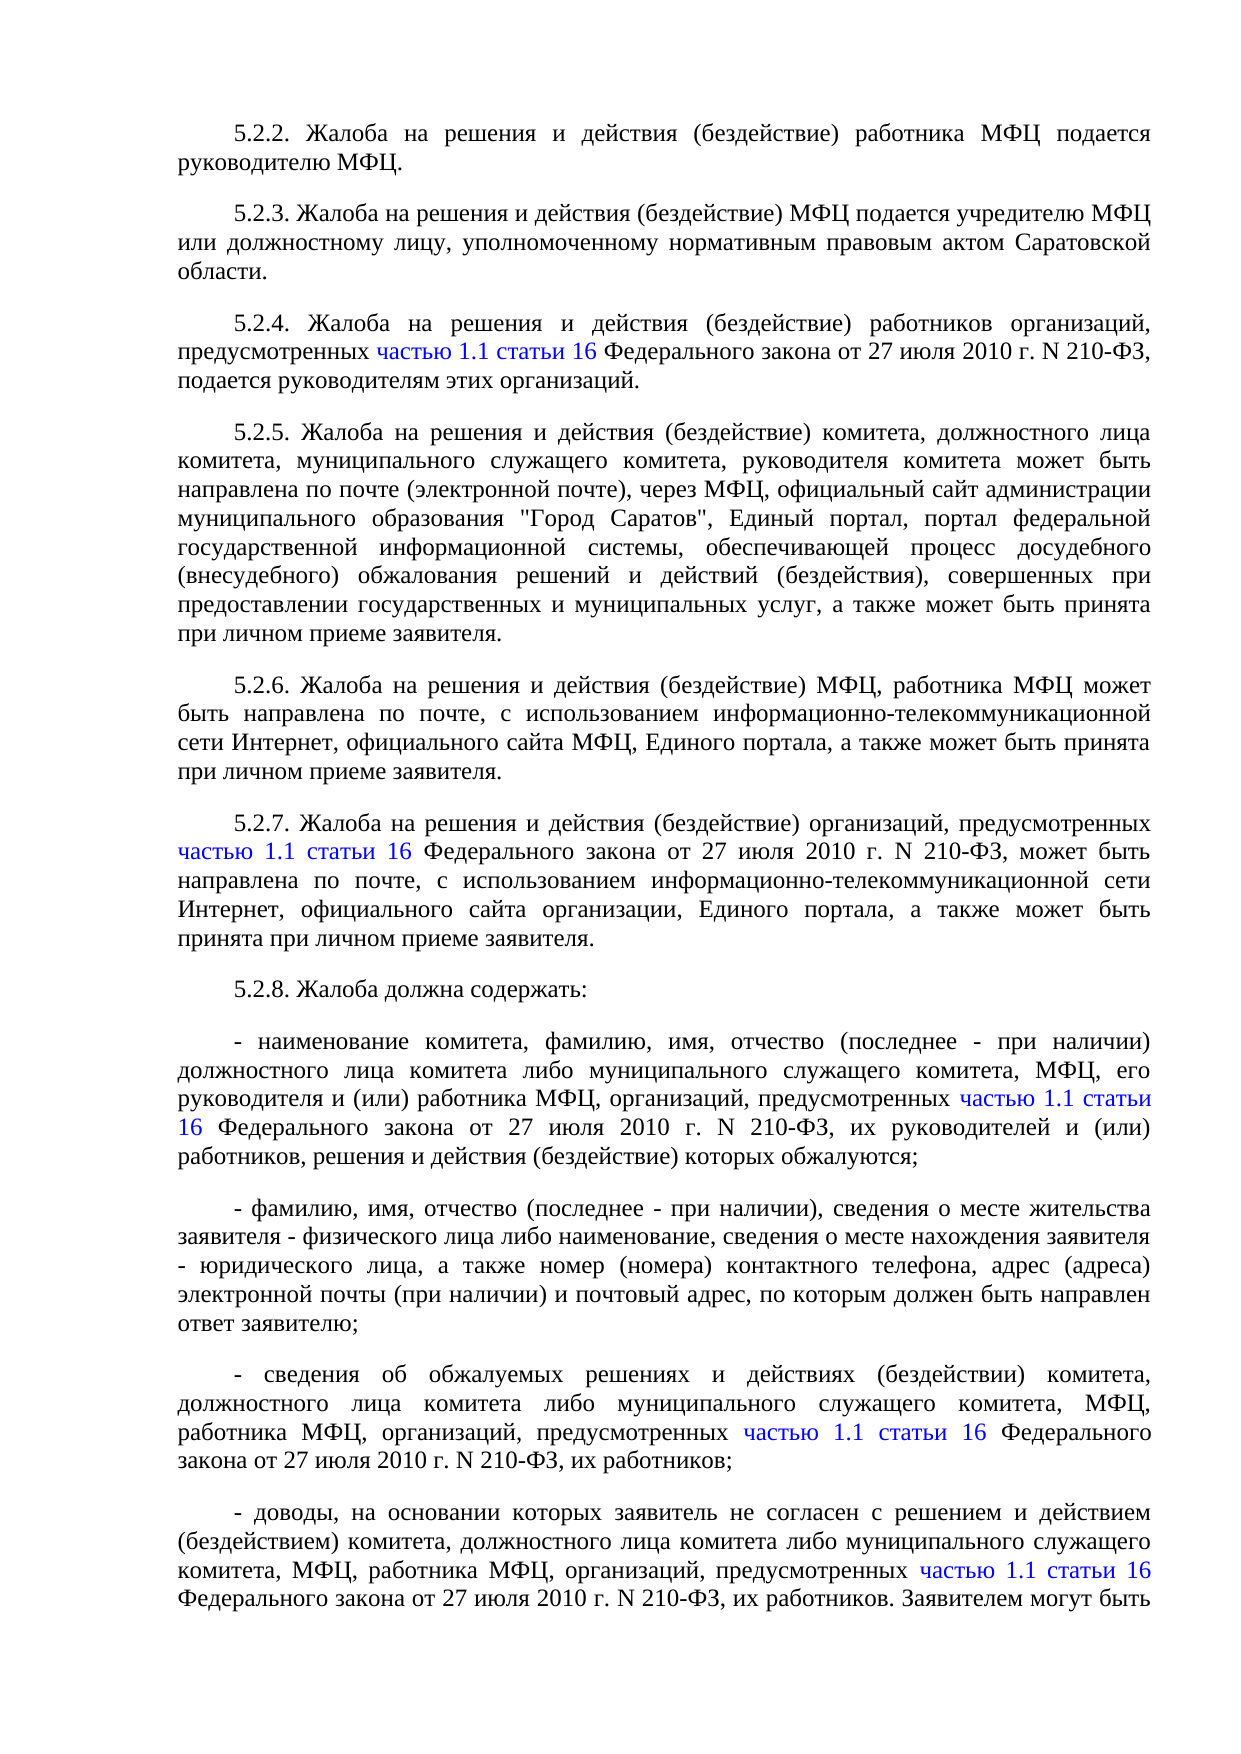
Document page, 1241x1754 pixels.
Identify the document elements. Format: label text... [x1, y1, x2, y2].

text 5.2.3. Жалоба на решения и действия (бездействие) МФЦ подается учредителю МФЦ или должностному лицу, уполномоченному нормативным правовым актом Саратовской области. [177, 198, 1152, 285]
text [177, 1497, 1152, 1612]
text 5.2.8. Жалоба должна содержать: [177, 974, 1152, 1003]
text 5.2.7. Жалоба на решения и действия (бездействие) организаций, предусмотренных частью 1.1 статьи 16 Федерального закона от 27 июля 2010 г. N 210-ФЗ, может быть направлена по почте, с использованием информационно-телекоммуникационной сети Интернет, официального сайта организации, Единого портала, а также может быть принята при личном приеме заявителя. [177, 808, 1152, 951]
text 5.2.2. Жалоба на решения и действия (бездействие) работника МФЦ подается руководителю МФЦ. [177, 118, 1152, 176]
text - наименование комитета, фамилию, имя, отчество (последнее - при наличии) должностного лица комитета либо муниципального служащего комитета, МФЦ, его руководителя и (или) работника МФЦ, организаций, предусмотренных частью 1.1 статьи 16 Федерального закона от 27 июля 2010 г. N 210-ФЗ, их руководителей и (или) работников, решения и действия (бездействие) которых обжалуются; [177, 1026, 1152, 1170]
text - фамилию, имя, отчество (последнее - при наличии), сведения о месте жительства заявителя - физического лица либо наименование, сведения о месте нахождения заявителя - юридического лица, а также номер (номера) контактного телефона, адрес (адреса) электронной почты (при наличии) и почтовый адрес, по которым должен быть направлен ответ заявителю; [177, 1193, 1152, 1336]
text 5.2.6. Жалоба на решения и действия (бездействие) МФЦ, работника МФЦ может быть направлена по почте, с использованием информационно-телекоммуникационной сети Интернет, официального сайта МФЦ, Единого портала, а также может быть принята при личном приеме заявителя. [177, 670, 1152, 785]
text - сведения об обжалуемых решениях и действиях (бездействии) комитета, должностного лица комитета либо муниципального служащего комитета, МФЦ, работника МФЦ, организаций, предусмотренных частью 1.1 статьи 16 Федерального закона от 27 июля 2010 г. N 210-ФЗ, их работников; [177, 1359, 1152, 1474]
text 5.2.5. Жалоба на решения и действия (бездействие) комитета, должностного лица комитета, муниципального служащего комитета, руководителя комитета может быть направлена по почте (электронной почте), через МФЦ, официальный сайт администрации муниципального образования "Город Саратов", Единый портал, портал федеральной государственной информационной системы, обеспечивающей процесс досудебного (внесудебного) обжалования решений и действий (бездействия), совершенных при предоставлении государственных и муниципальных услуг, а также может быть принята при личном приеме заявителя. [177, 417, 1152, 647]
text 5.2.4. Жалоба на решения и действия (бездействие) работников организаций, предусмотренных частью 1.1 статьи 16 Федерального закона от 27 июля 2010 г. N 210-ФЗ, подается руководителям этих организаций. [177, 308, 1152, 394]
